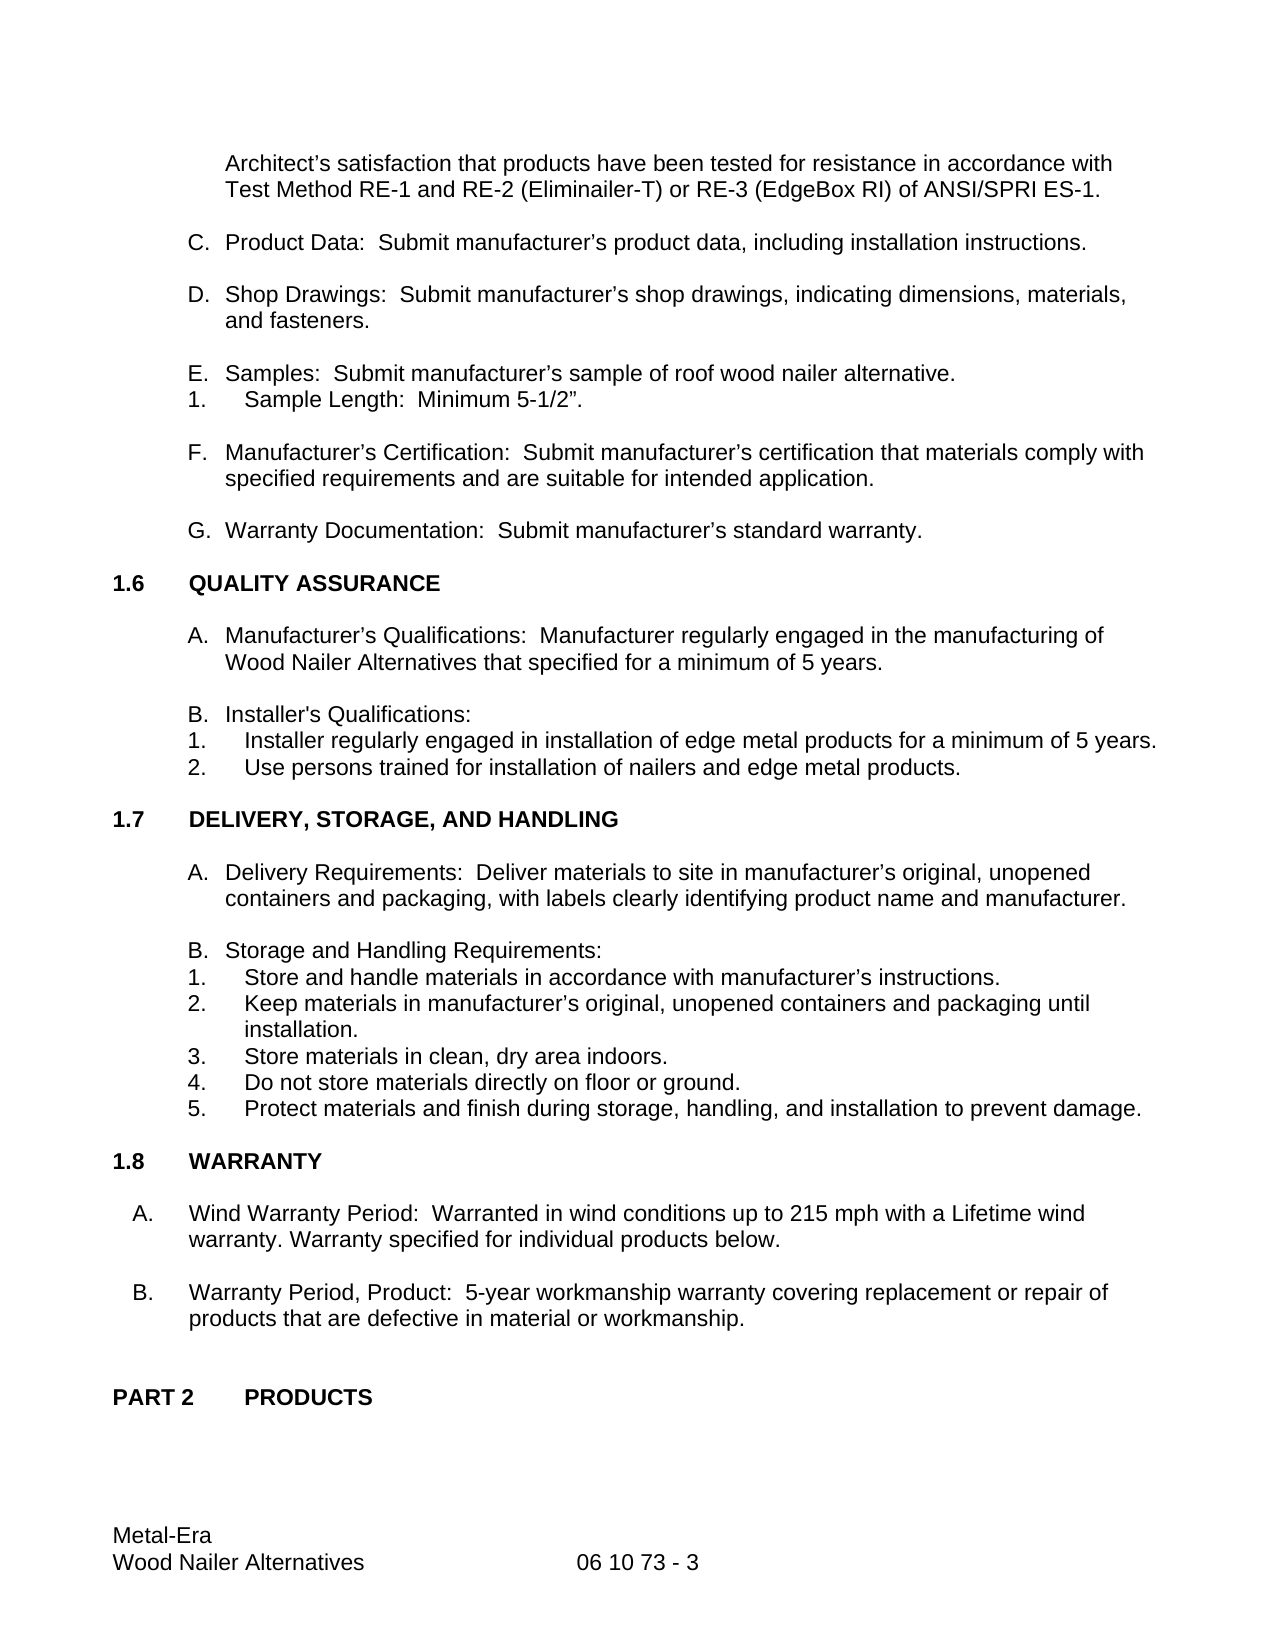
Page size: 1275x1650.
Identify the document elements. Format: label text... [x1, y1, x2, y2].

subtitle QUALITY ASSURANCE [112, 570, 1162, 596]
subtitle Delivery Requirements: Deliver materials to site in manufacturer’s original, unopened containers and packaging, with labels clearly identifying product name and manufacturer. [187, 858, 1162, 911]
subtitle Wind Warranty Period: Warranted in wind conditions up to 215 mph with a Lifetime wind warranty. Warranty specified for individual products below. [132, 1200, 1162, 1253]
subtitle Sample Length: Minimum 5-1/2”. [187, 386, 1162, 413]
subtitle Installer regularly engaged in installation of edge metal products for a minimum of 5 years. [187, 727, 1162, 754]
subtitle Store and handle materials in accordance with manufacturer’s instructions. [187, 963, 1162, 990]
subtitle Use persons trained for installation of nailers and edge metal products. [187, 754, 1162, 780]
subtitle Shop Drawings: Submit manufacturer’s shop drawings, indicating dimensions, materials, and fasteners. [187, 281, 1162, 334]
subtitle Product Data: Submit manufacturer’s product data, including installation instructions. [187, 229, 1162, 255]
subtitle Storage and Handling Requirements: [187, 937, 1162, 963]
subtitle Manufacturer’s Certification: Submit manufacturer’s certification that materials comply with specified requirements and are suitable for intended application. [187, 439, 1162, 491]
subtitle WARRANTY [112, 1148, 1162, 1174]
subtitle Keep materials in manufacturer’s original, unopened containers and packaging until installation. [187, 990, 1162, 1043]
subtitle Warranty Period, Product: 5-year workmanship warranty covering replacement or repair of products that are defective in material or workmanship. [132, 1279, 1162, 1332]
subtitle Installer's Qualifications: [187, 701, 1162, 727]
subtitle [187, 150, 1162, 203]
subtitle Do not store materials directly on floor or ground. [187, 1069, 1162, 1095]
subtitle DELIVERY, STORAGE, AND HANDLING [112, 806, 1162, 832]
subtitle Protect materials and finish during storage, handling, and installation to prevent damage. [187, 1095, 1162, 1122]
subtitle Warranty Documentation: Submit manufacturer’s standard warranty. [187, 517, 1162, 544]
subtitle Store materials in clean, dry area indoors. [187, 1043, 1162, 1069]
subtitle Samples: Submit manufacturer’s sample of roof wood nailer alternative. [187, 360, 1162, 386]
subtitle Manufacturer’s Qualifications: Manufacturer regularly engaged in the manufacturing of Wood Nailer Alternatives that specified for a minimum of 5 years. [187, 622, 1162, 675]
subtitle PRODUCTS [112, 1384, 1162, 1410]
